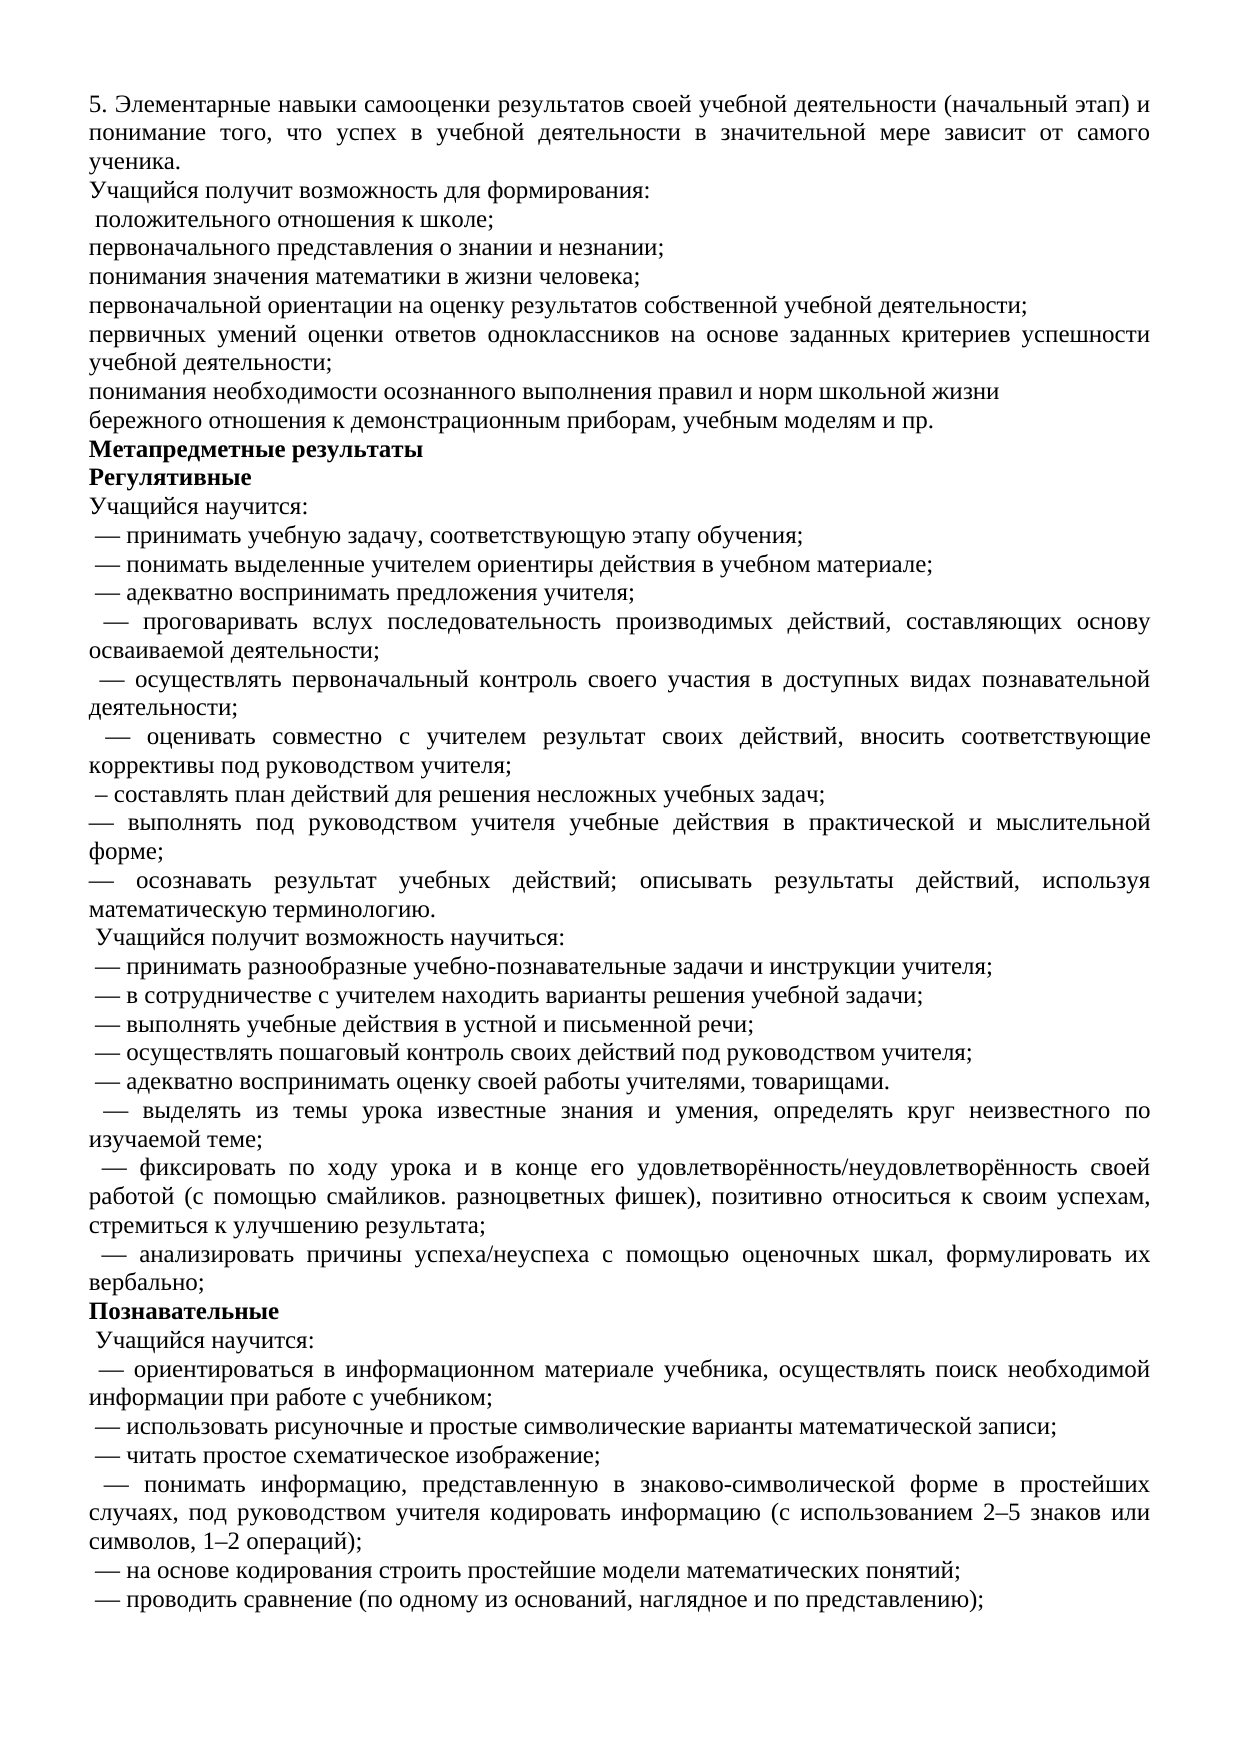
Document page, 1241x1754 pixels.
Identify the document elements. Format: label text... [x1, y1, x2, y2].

text понимания необходимости осознанного выполнения правил и норм школьной жизни [89, 376, 1152, 405]
text Учащийся научится: [89, 491, 1152, 520]
text Учащийся получит возможность для формирования: [89, 175, 1152, 204]
text — адекватно воспринимать предложения учителя; [89, 577, 1152, 606]
text — адекватно воспринимать оценку своей работы учителями, товарищами. [89, 1066, 1152, 1095]
text — проводить сравнение (по одному из оснований, наглядное и по представлению); [89, 1584, 1152, 1612]
text — принимать разнообразные учебно-познавательные задачи и инструкции учителя; [89, 951, 1152, 980]
text — проговаривать вслух последовательность производимых действий, составляющих основу осваиваемой деятельности; [89, 606, 1152, 664]
text первоначальной ориентации на оценку результатов собственной учебной деятельности; [89, 290, 1152, 319]
text — в сотрудничестве с учителем находить варианты решения учебной задачи; [89, 980, 1152, 1009]
text — оценивать совместно с учителем результат своих действий, вносить соответствующие коррективы под руководством учителя; [89, 721, 1152, 779]
text первоначального представления о знании и незнании; [89, 232, 1152, 261]
text — использовать рисуночные и простые символические варианты математической записи; [89, 1411, 1152, 1440]
text – составлять план действий для решения несложных учебных задач; [89, 779, 1152, 807]
text — понимать информацию, представленную в знаково-символической форме в простейших случаях, под руководством учителя кодировать информацию (с использованием 2–5 знаков или символов, 1–2 операций); [89, 1469, 1152, 1555]
text Метапредметные результаты [89, 434, 1152, 462]
text — принимать учебную задачу, соответствующую этапу обучения; [89, 520, 1152, 549]
text — осуществлять первоначальный контроль своего участия в доступных видах познавательной деятельности; [89, 664, 1152, 721]
text бережного отношения к демонстрационным приборам, учебным моделям и пр. [89, 405, 1152, 434]
text — осуществлять пошаговый контроль своих действий под руководством учителя; [89, 1037, 1152, 1066]
text Регулятивные [89, 462, 1152, 491]
text Учащийся научится: [89, 1325, 1152, 1354]
text — выполнять под руководством учителя учебные действия в практической и мыслительной форме; [89, 807, 1152, 865]
text — анализировать причины успеха/неуспеха с помощью оценочных шкал, формулировать их вербально; [89, 1239, 1152, 1296]
text Познавательные [89, 1296, 1152, 1325]
text — фиксировать по ходу урока и в конце его удовлетворённость/неудовлетворённость своей работой (с помощью смайликов. разноцветных фишек), позитивно относиться к своим успехам, стремиться к улучшению результата; [89, 1152, 1152, 1239]
text — понимать выделенные учителем ориентиры действия в учебном материале; [89, 549, 1152, 577]
text Учащийся получит возможность научиться: [89, 922, 1152, 951]
text первичных умений оценки ответов одноклассников на основе заданных критериев успешности учебной деятельности; [89, 319, 1152, 376]
text — на основе кодирования строить простейшие модели математических понятий; [89, 1555, 1152, 1584]
text — ориентироваться в информационном материале учебника, осуществлять поиск необходимой информации при работе с учебником; [89, 1354, 1152, 1411]
text — выполнять учебные действия в устной и письменной речи; [89, 1009, 1152, 1037]
text — выделять из темы урока известные знания и умения, определять круг неизвестного по изучаемой теме; [89, 1095, 1152, 1152]
text 5. Элементарные навыки самооценки результатов своей учебной деятельности (начальный этап) и понимание того, что успех в учебной деятельности в значительной мере зависит от самого ученика. [89, 89, 1152, 175]
text положительного отношения к школе; [89, 204, 1152, 232]
text — читать простое схематическое изображение; [89, 1440, 1152, 1469]
text понимания значения математики в жизни человека; [89, 261, 1152, 290]
text — осознавать результат учебных действий; описывать результаты действий, используя математическую терминологию. [89, 865, 1152, 922]
